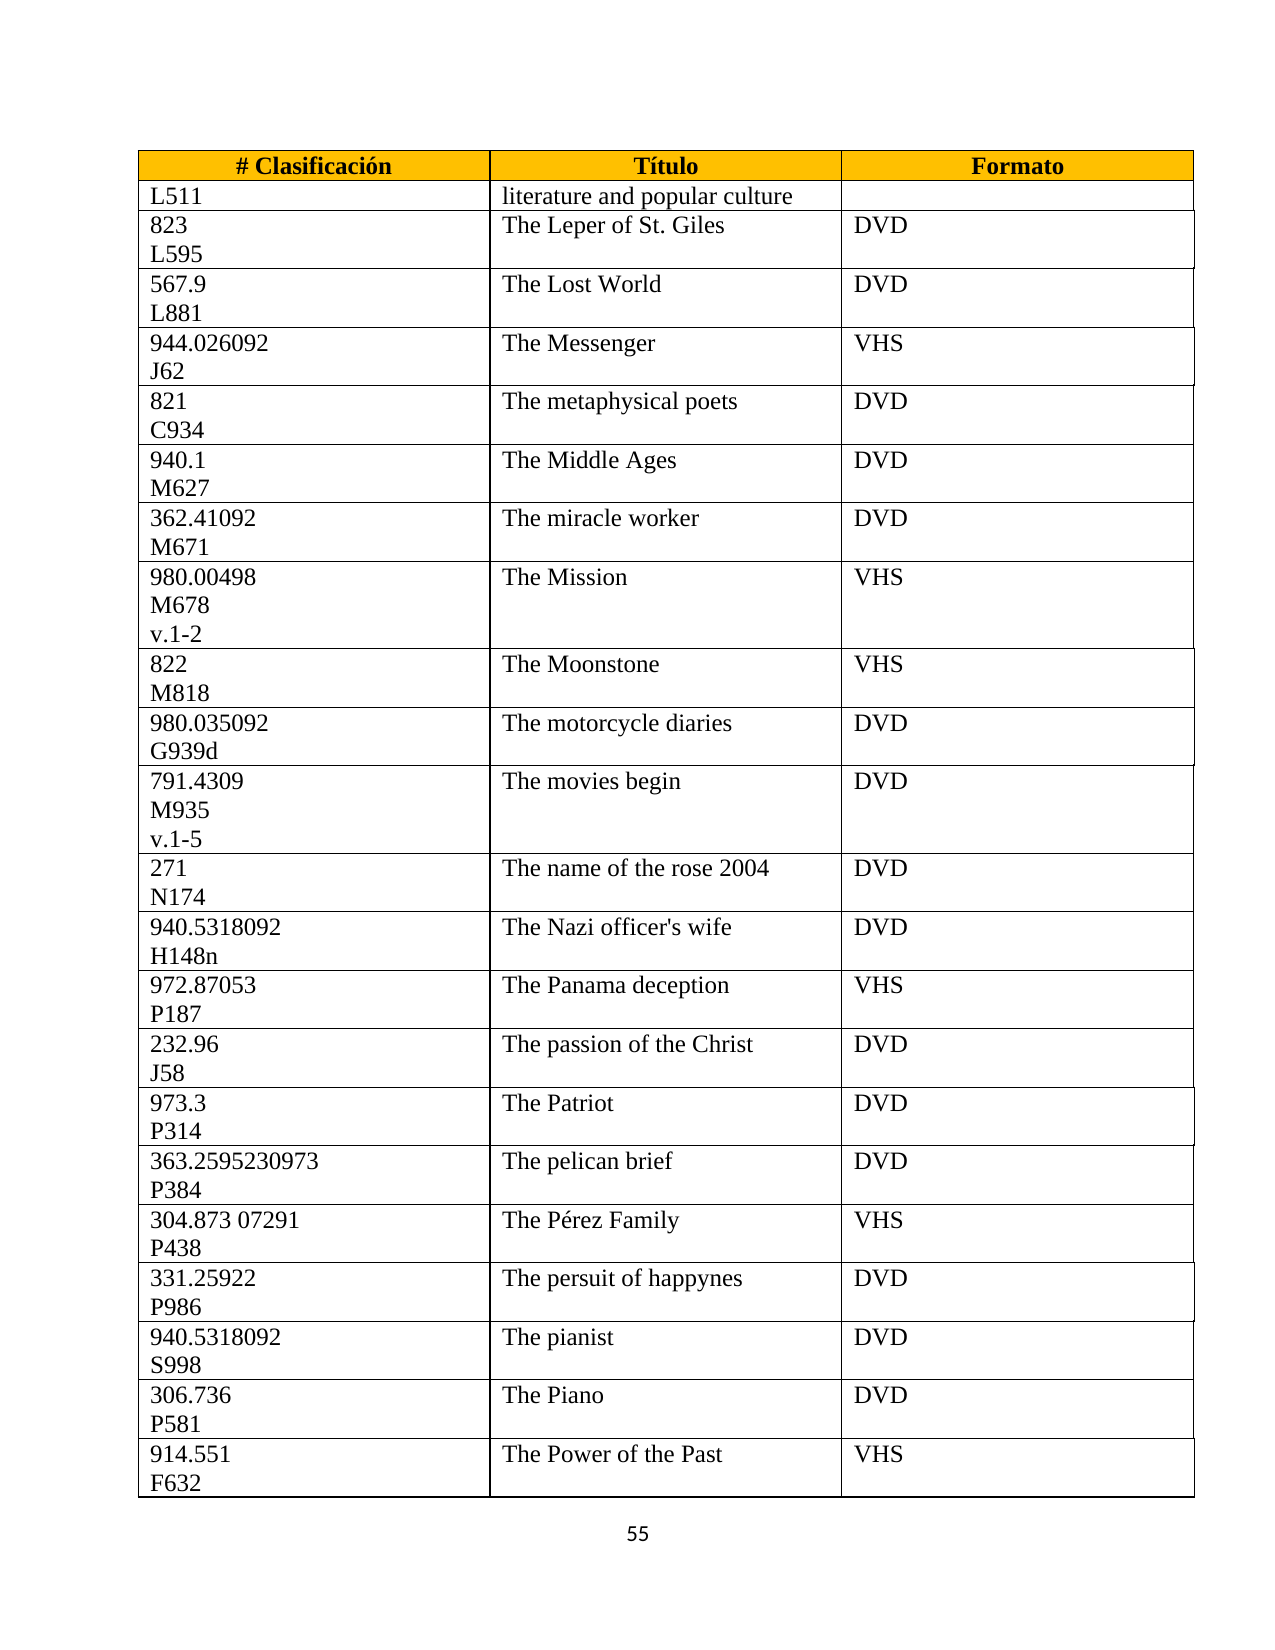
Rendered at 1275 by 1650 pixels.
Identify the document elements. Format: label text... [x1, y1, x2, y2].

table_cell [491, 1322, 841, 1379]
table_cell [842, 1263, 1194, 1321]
table_header # Clasificación [139, 151, 489, 180]
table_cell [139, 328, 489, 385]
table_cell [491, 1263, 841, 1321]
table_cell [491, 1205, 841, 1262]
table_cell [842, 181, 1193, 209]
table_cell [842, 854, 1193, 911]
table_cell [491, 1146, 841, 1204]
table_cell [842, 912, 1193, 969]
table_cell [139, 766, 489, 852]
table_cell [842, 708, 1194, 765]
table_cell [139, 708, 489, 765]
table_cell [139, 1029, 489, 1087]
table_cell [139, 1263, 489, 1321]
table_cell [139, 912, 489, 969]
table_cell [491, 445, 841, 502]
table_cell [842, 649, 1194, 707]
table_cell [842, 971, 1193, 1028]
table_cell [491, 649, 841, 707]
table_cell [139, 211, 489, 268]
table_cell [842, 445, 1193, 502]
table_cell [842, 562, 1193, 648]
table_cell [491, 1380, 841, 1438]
table_header Formato [842, 151, 1193, 180]
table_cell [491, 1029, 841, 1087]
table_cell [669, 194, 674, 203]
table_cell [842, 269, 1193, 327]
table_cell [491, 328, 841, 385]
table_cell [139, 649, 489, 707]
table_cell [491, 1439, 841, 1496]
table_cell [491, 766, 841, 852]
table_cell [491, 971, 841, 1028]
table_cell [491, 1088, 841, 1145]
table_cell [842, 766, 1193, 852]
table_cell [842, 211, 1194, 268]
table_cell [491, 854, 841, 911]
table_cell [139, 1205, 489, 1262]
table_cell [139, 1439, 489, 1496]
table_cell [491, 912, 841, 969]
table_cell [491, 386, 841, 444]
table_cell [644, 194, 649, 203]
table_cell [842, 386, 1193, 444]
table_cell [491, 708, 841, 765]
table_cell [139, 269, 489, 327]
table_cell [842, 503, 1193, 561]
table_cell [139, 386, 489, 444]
table_header Título [491, 151, 841, 180]
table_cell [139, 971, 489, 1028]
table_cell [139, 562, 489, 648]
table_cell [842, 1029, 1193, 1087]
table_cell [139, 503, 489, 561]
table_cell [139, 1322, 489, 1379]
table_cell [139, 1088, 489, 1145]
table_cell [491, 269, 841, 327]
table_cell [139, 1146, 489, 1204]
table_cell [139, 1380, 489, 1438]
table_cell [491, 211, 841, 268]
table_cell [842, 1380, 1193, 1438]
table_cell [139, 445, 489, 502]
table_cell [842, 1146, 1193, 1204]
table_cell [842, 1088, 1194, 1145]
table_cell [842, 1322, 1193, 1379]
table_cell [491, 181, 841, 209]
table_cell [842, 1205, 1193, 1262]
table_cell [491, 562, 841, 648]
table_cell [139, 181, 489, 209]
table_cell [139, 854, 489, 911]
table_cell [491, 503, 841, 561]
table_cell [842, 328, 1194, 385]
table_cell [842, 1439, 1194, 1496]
